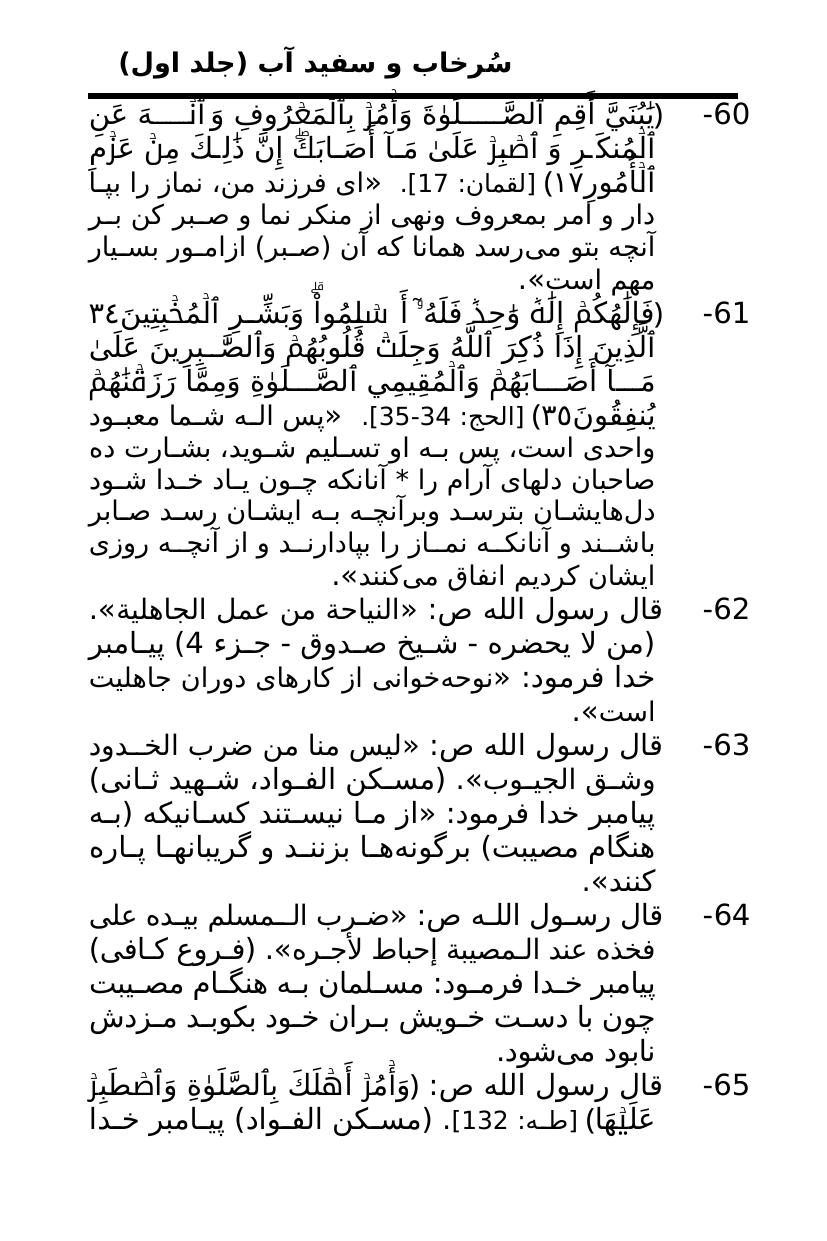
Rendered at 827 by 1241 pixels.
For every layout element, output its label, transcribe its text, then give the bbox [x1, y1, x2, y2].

list قال رسول الله ص: «النياحة من عمل الجاهلية». (من لا یحضره - شیخ صدوق - جزء 4) پیامبر خدا فرمود: «نوحه‌خوانی از کارهای دوران جاهلیت است». [89, 593, 703, 728]
list ﴿فَإِلَٰهُكُمۡ إِلَٰهٞ وَٰحِدٞ فَلَهُۥٓ أَسۡلِمُواْۗ وَبَشِّرِ ٱلۡمُخۡبِتِينَ٣٤ ٱلَّذِينَ إِذَا ذُكِرَ ٱللَّهُ وَجِلَتۡ قُلُوبُهُمۡ وَٱلصَّٰبِرِينَ عَلَىٰ مَآ أَصَابَهُمۡ وَٱلۡمُقِيمِي ٱلصَّلَوٰةِ وَمِمَّا رَزَقۡنَٰهُمۡ يُنفِقُونَ٣٥﴾ [الحج: 34-35]. «پس اله شما معبود واحدی است، پس به او تسلیم شوید، بشارت ده صاحبان دلهای آرام را * آنانکه چون یاد خدا شود دل‌هایشان بترسد وبرآنچه به ایشان رسد صابر باشند و آنانکه نماز را بپادارند و از آنچه روزی ایشان کردیم انفاق می‌کنند». [89, 297, 703, 593]
list ﴿يَٰبُنَيَّ أَقِمِ ٱلصَّلَوٰةَ وَأۡمُرۡ بِٱلۡمَعۡرُوفِ وَٱنۡهَ عَنِ ٱلۡمُنكَرِ وَٱصۡبِرۡ عَلَىٰ مَآ أَصَابَكَۖ إِنَّ ذَٰلِكَ مِنۡ عَزۡمِ ٱلۡأُمُورِ١٧﴾ [لقمان: 17]. «ای فرزند من، نماز را بپا دار و امر بمعروف ونهی از منکر نما و صبر کن بر آنچه بتو می‌رسد همانا که آن (صبر) ازامور بسیار مهم است». [89, 98, 703, 297]
list قال رسول الله ص: «ليس منا من ضرب الخدود وشق الجيوب». (مسکن الفواد، شهید ثانی) پیامبر خدا فرمود: «از ما نیستند کسانیکه (به هنگام مصیبت) برگونه‌ها بزنند و گریبانها پاره کنند». [89, 728, 703, 898]
list قال رسول الله ص: «ضرب الـمسلم بيده على فخذه عند الـمصيبة إحباط لأجره». (فروع کافی) پیامبر خدا فرمود: مسلمان به هنگام مصیبت چون با دست خویش بران خود بکوبد مزدش نابود می‌شود. [89, 898, 703, 1068]
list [89, 1068, 703, 1136]
